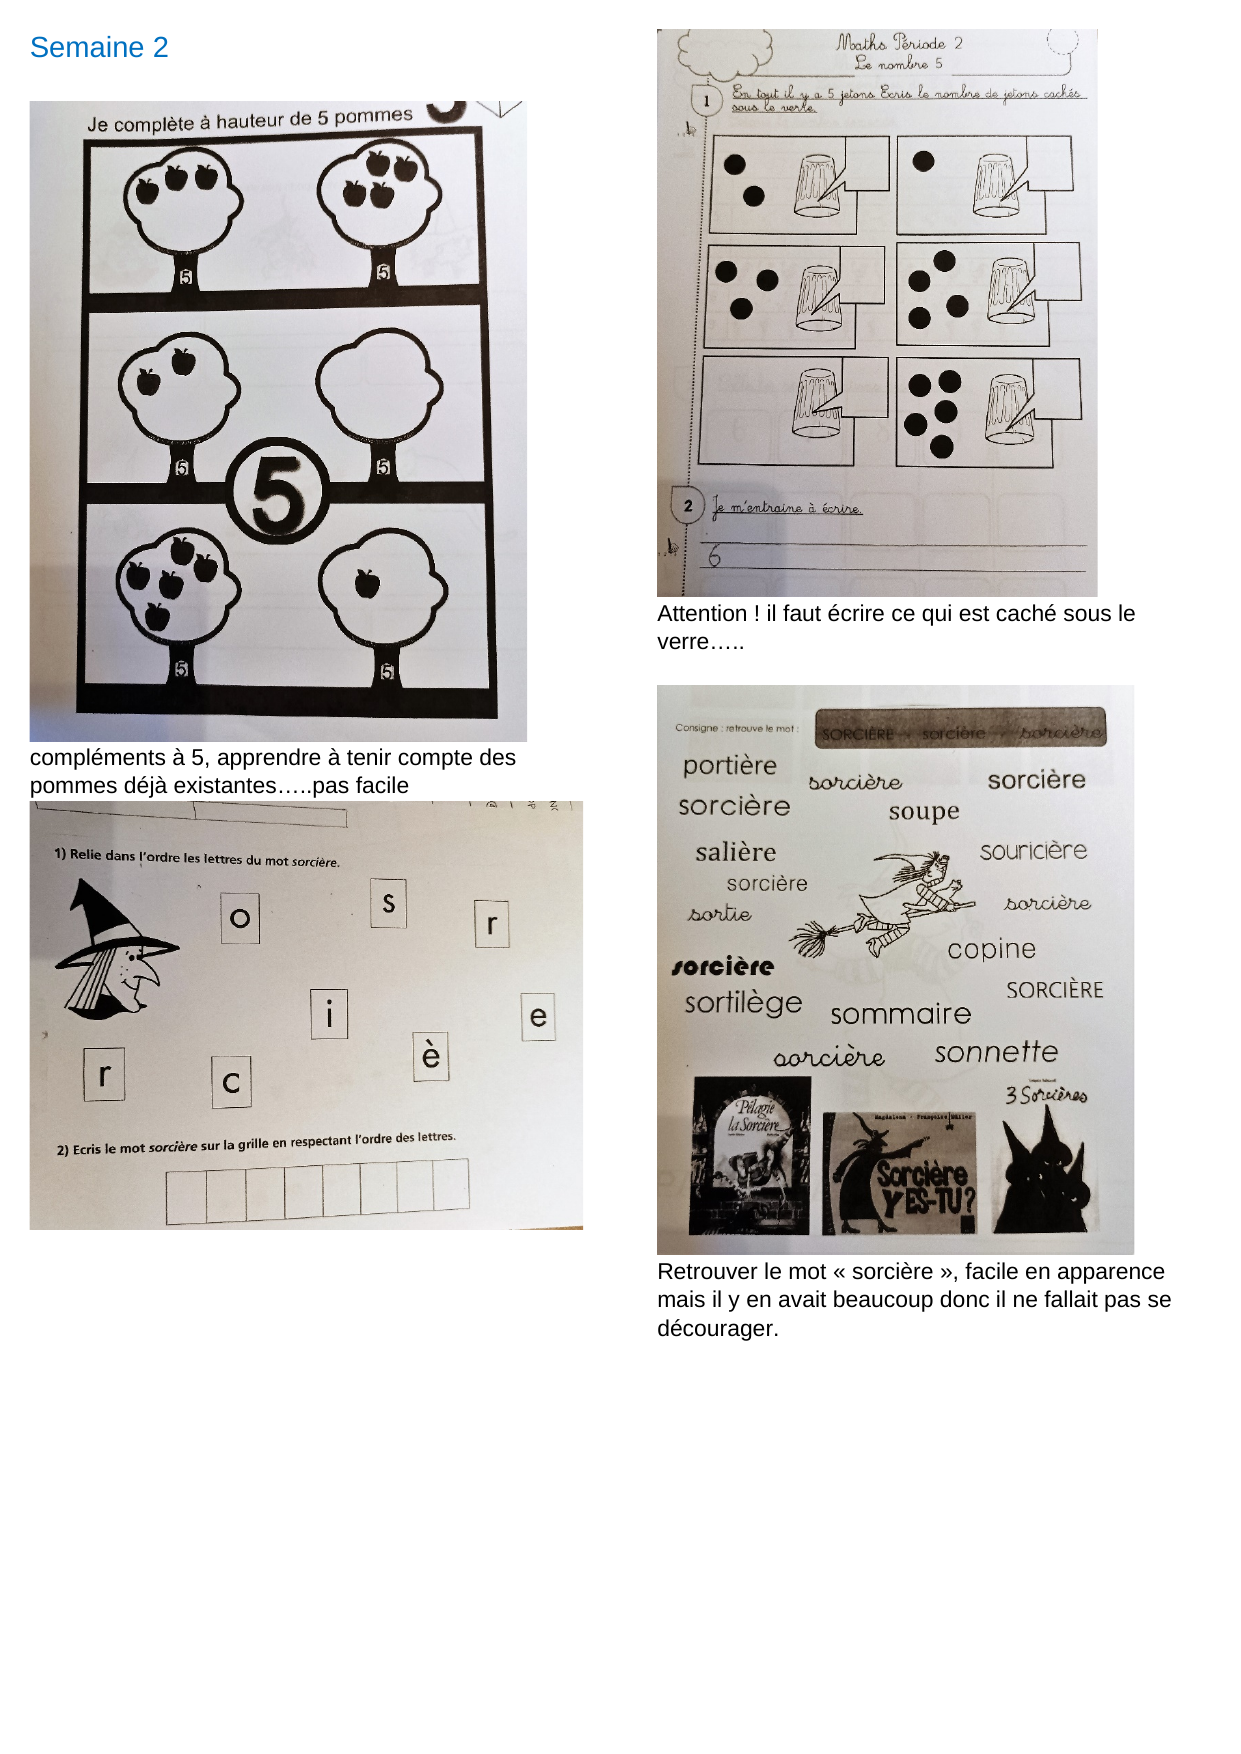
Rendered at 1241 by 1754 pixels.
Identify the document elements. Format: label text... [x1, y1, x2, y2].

text Retrouver le mot « sorcière », facile en apparence mais il y en avait beaucoup donc il ne fallait pas se décourager. [657, 1258, 1211, 1341]
picture [29, 101, 528, 742]
picture [29, 801, 584, 1230]
text Semaine 2 [29, 29, 583, 63]
picture [657, 29, 1098, 597]
picture [657, 685, 1135, 1255]
text Attention ! il faut écrire ce qui est caché sous le verre….. [657, 600, 1211, 654]
